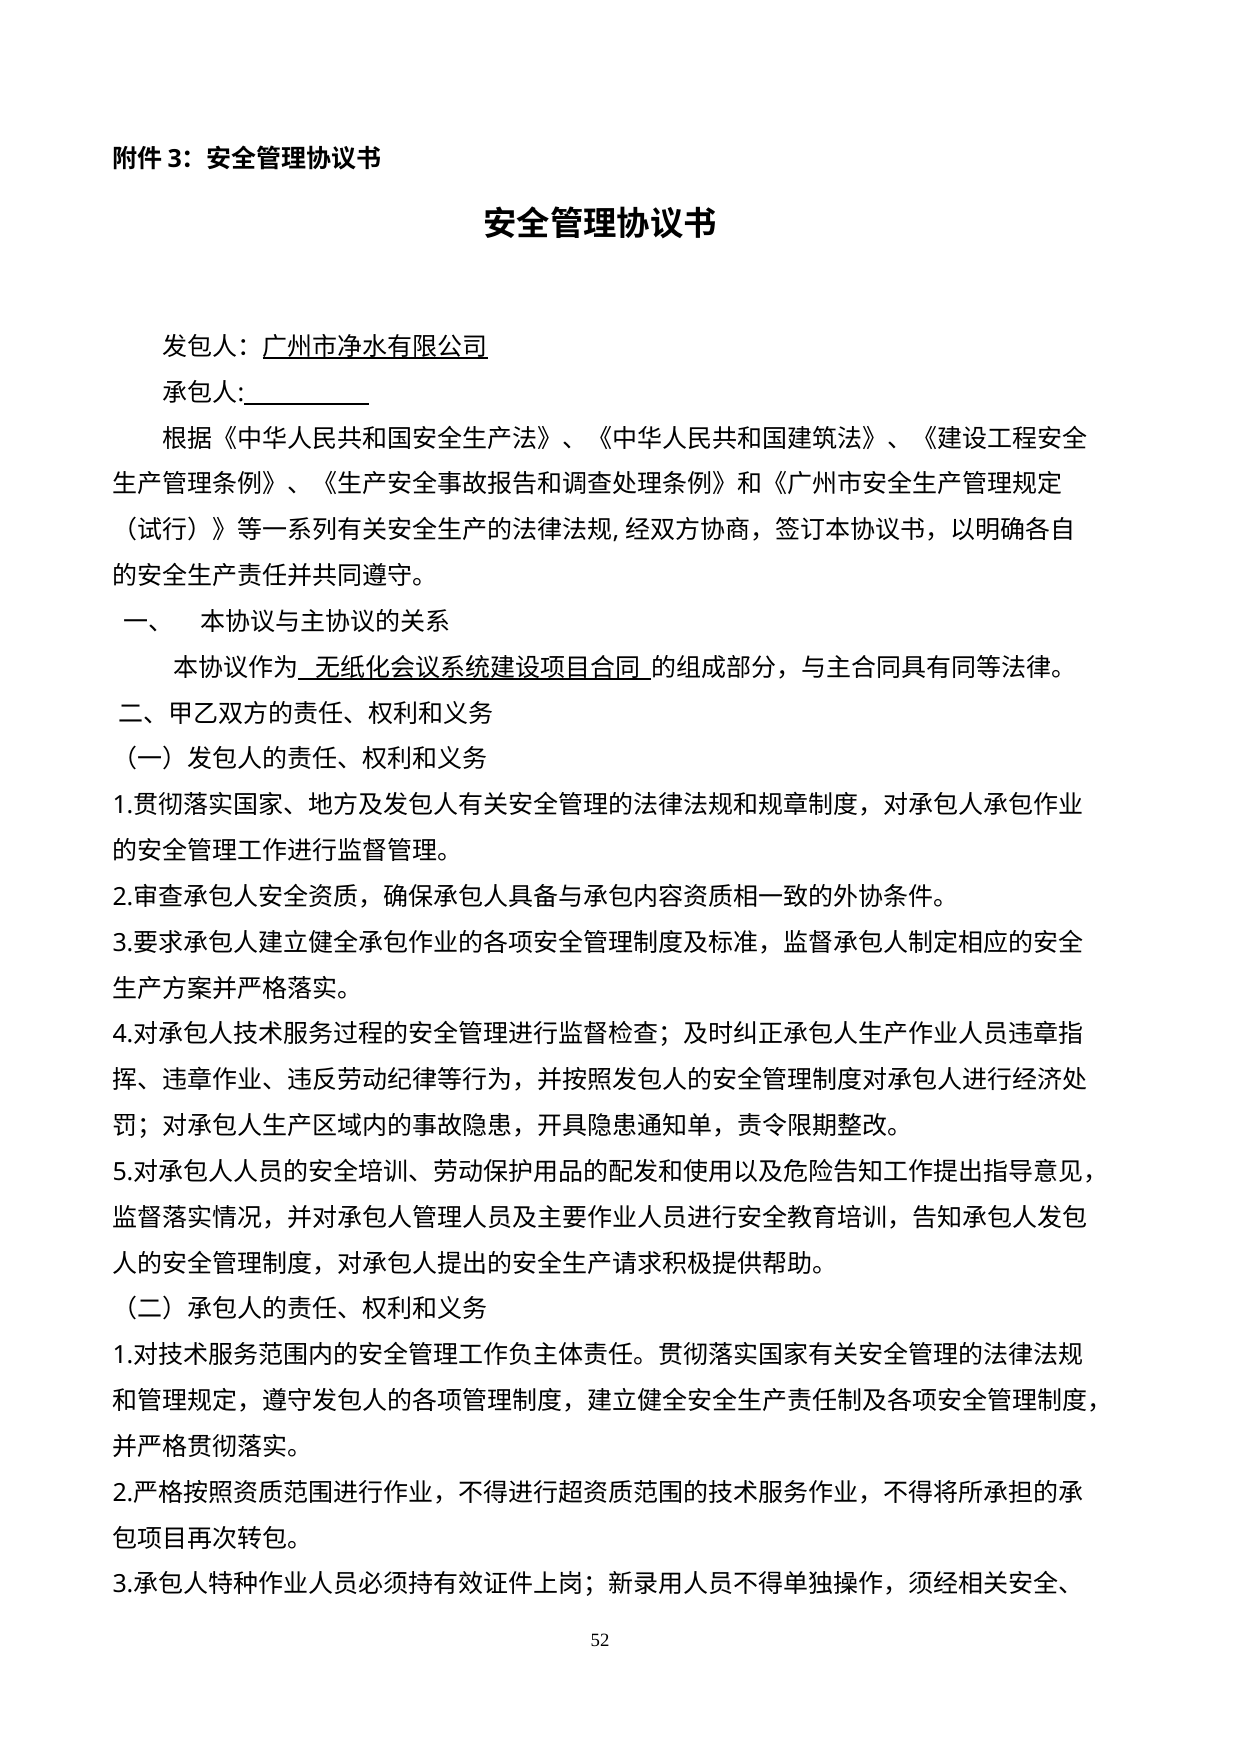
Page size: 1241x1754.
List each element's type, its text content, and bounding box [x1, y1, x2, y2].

text 二、甲乙双方的责任、权利和义务 [112, 685, 1087, 731]
text 发包人：广州市净水有限公司 [112, 319, 1087, 364]
text 5.对承包人人员的安全培训、劳动保护用品的配发和使用以及危险告知工作提出指导意见，监督落实情况，并对承包人管理人员及主要作业人员进行安全教育培训，告知承包人发包人的安全管理制度，对承包人提出的安全生产请求积极提供帮助。 [112, 1144, 1087, 1281]
text 2.审查承包人安全资质，确保承包人具备与承包内容资质相一致的外协条件。 [112, 869, 1087, 914]
text 1.对技术服务范围内的安全管理工作负主体责任。贯彻落实国家有关安全管理的法律法规和管理规定，遵守发包人的各项管理制度，建立健全安全生产责任制及各项安全管理制度，并严格贯彻落实。 [112, 1327, 1087, 1464]
text （二）承包人的责任、权利和义务 [112, 1281, 1087, 1327]
text 3.要求承包人建立健全承包作业的各项安全管理制度及标准，监督承包人制定相应的安全生产方案并严格落实。 [112, 914, 1087, 1006]
text 承包人: [112, 364, 1087, 410]
text 2.严格按照资质范围进行作业，不得进行超资质范围的技术服务作业，不得将所承担的承包项目再次转包。 [112, 1464, 1087, 1556]
text 根据《中华人民共和国安全生产法》、《中华人民共和国建筑法》、《建设工程安全生产管理条例》、《生产安全事故报告和调查处理条例》和《广州市安全生产管理规定（试行）》等一系列有关安全生产的法律法规, 经双方协商，签订本协议书，以明确各自的安全生产责任并共同遵守。 [112, 410, 1087, 594]
text （一）发包人的责任、权利和义务 [112, 731, 1087, 777]
text 本协议作为 无纸化会议系统建设项目合同 的组成部分，与主合同具有同等法律。 [123, 639, 1087, 685]
text 1.贯彻落实国家、地方及发包人有关安全管理的法律法规和规章制度，对承包人承包作业的安全管理工作进行监督管理。 [112, 777, 1087, 869]
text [112, 1556, 1087, 1602]
list 本协议与主协议的关系 [123, 594, 1087, 639]
text 安全管理协议书 [112, 189, 1087, 254]
text 4.对承包人技术服务过程的安全管理进行监督检查；及时纠正承包人生产作业人员违章指挥、违章作业、违反劳动纪律等行为，并按照发包人的安全管理制度对承包人进行经济处罚；对承包人生产区域内的事故隐患，开具隐患通知单，责令限期整改。 [112, 1006, 1087, 1144]
text 附件3：安全管理协议书 [112, 124, 1087, 189]
